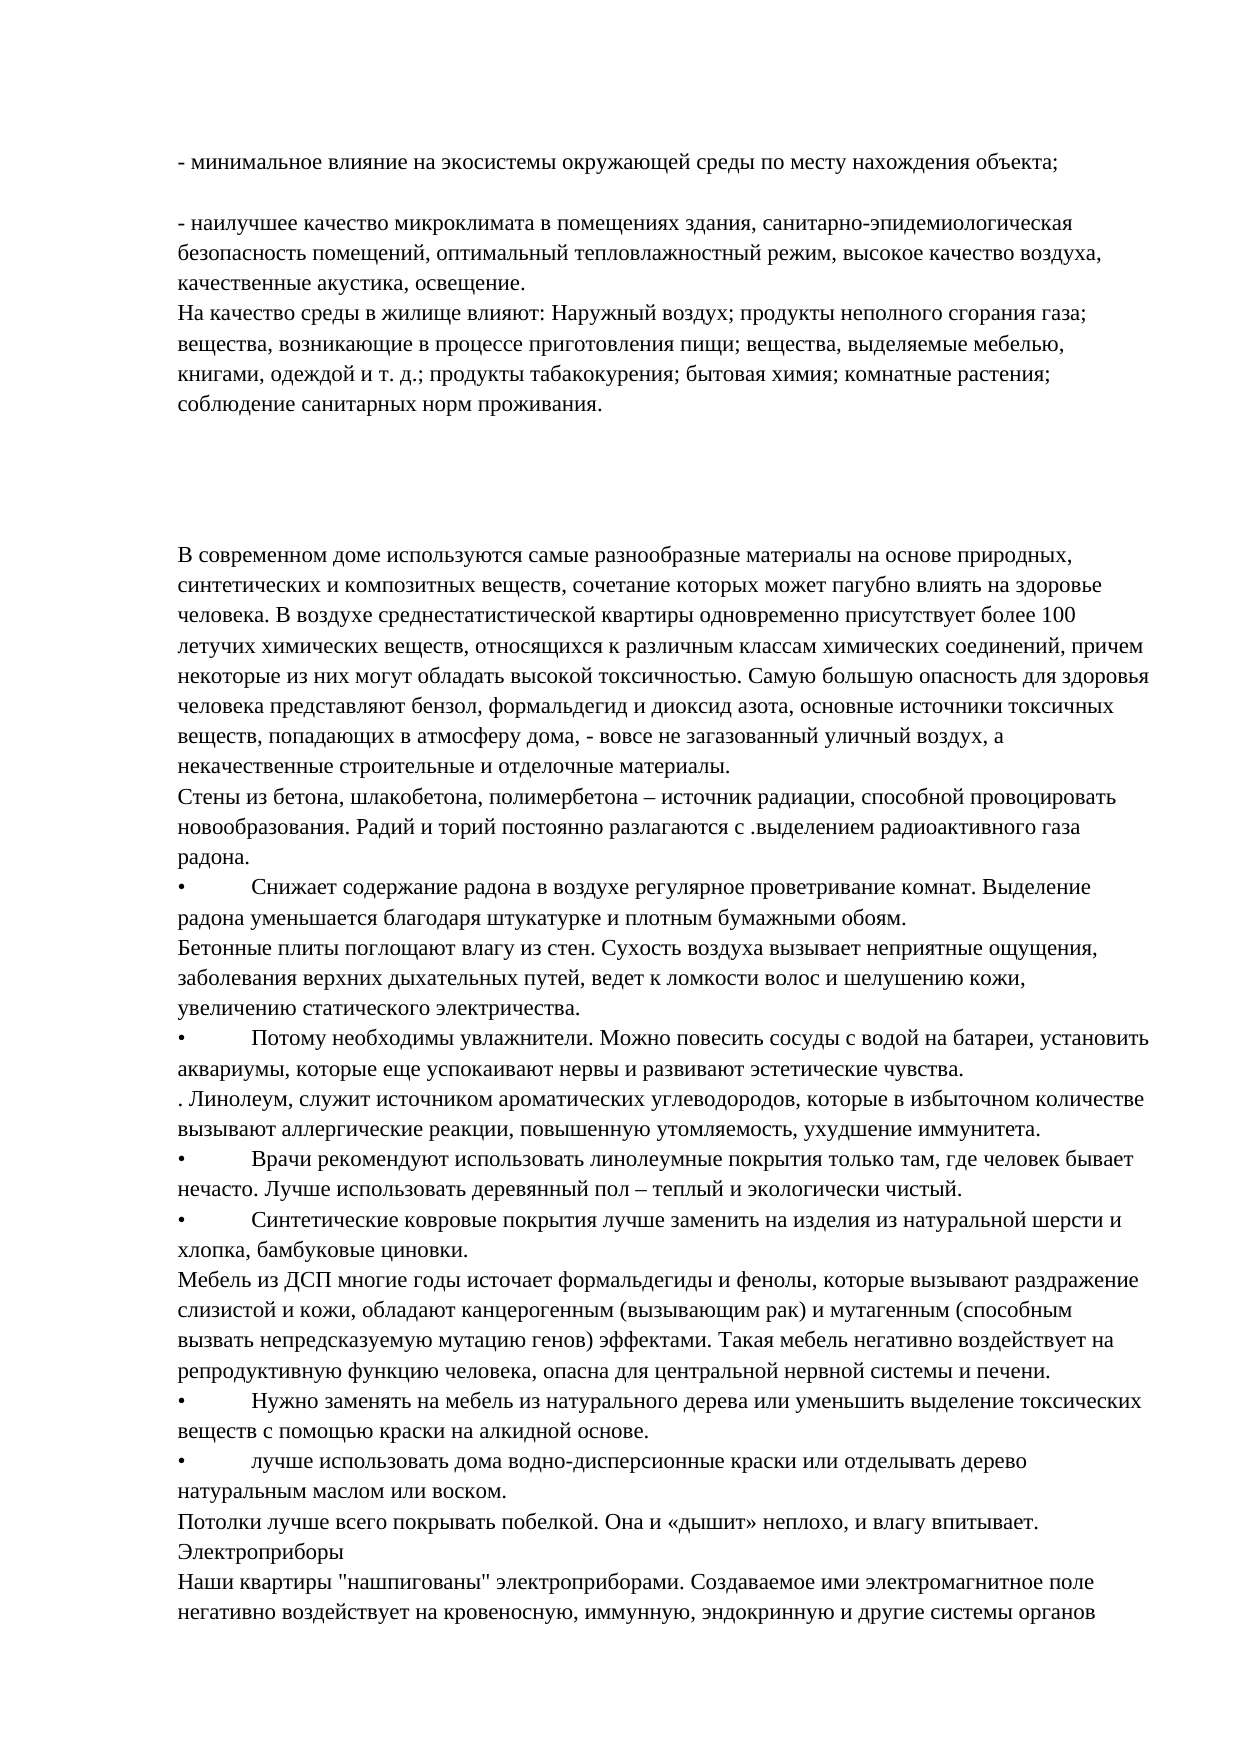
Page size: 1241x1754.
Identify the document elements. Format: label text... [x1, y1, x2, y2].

text • Нужно заменять на мебель из натурального дерева или уменьшить выделение токсических веществ с помощью краски на алкидной основе. [177, 1387, 1152, 1443]
text Электроприборы [177, 1538, 1152, 1564]
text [177, 1568, 1152, 1625]
text - наилучшее качество микроклимата в помещениях здания, санитарно-эпидемиологическая безопасность помещений, оптимальный тепловлажностный режим, высокое качество воздуха, качественные акустика, освещение. [177, 209, 1152, 296]
text • Синтетические ковровые покрытия лучше заменить на изделия из натуральной шерсти и хлопка, бамбуковые циновки. [177, 1206, 1152, 1262]
text Потолки лучше всего покрывать побелкой. Она и «дышит» неплохо, и влагу впитывает. [177, 1508, 1152, 1534]
text • Потому необходимы увлажнители. Можно повесить сосуды с водой на батареи, установить аквариумы, которые еще успокаивают нервы и развивают эстетические чувства. [177, 1024, 1152, 1081]
text На качество среды в жилище влияют: Наружный воздух; продукты неполного сгорания газа; вещества, возникающие в процессе приготовления пищи; вещества, выделяемые мебелью, книгами, одеждой и т. д.; продукты табакокурения; бытовая химия; комнатные растения; соблюдение санитарных норм проживания. [177, 299, 1152, 416]
text . Линолеум, служит источником ароматических углеводородов, которые в избыточном количестве вызывают аллергические реакции, повышенную утомляемость, ухудшение иммунитета. [177, 1085, 1152, 1141]
text Стены из бетона, шлакобетона, полимербетона – источник радиации, способной провоцировать новообразования. Радий и торий постоянно разлагаются с .выделением радиоактивного газа радона. [177, 783, 1152, 869]
text - минимальное влияние на экосистемы окружающей среды по месту нахождения объекта; [177, 148, 1152, 175]
text Бетонные плиты поглощают влагу из стен. Сухость воздуха вызывает неприятные ощущения, заболевания верхних дыхательных путей, ведет к ломкости волос и шелушению кожи, увеличению статического электричества. [177, 934, 1152, 1021]
text • Врачи рекомендуют использовать линолеумные покрытия только там, где человек бывает нечасто. Лучше использовать деревянный пол – теплый и экологически чистый. [177, 1145, 1152, 1202]
text • Снижает содержание радона в воздухе регулярное проветривание комнат. Выделение радона уменьшается благодаря штукатурке и плотным бумажными обоям. [177, 873, 1152, 930]
text Мебель из ДСП многие годы источает формальдегиды и фенолы, которые вызывают раздражение слизистой и кожи, обладают канцерогенным (вызывающим рак) и мутагенным (способным вызвать непредсказуемую мутацию генов) эффектами. Такая мебель негативно воздействует на репродуктивную функцию человека, опасна для центральной нервной системы и печени. [177, 1266, 1152, 1383]
text • лучше использовать дома водно-дисперсионные краски или отделывать дерево натуральным маслом или воском. [177, 1447, 1152, 1504]
text В современном доме используются самые разнообразные материалы на основе природных, синтетических и композитных веществ, сочетание которых может пагубно влиять на здоровье человека. В воздухе среднестатистической квартиры одновременно присутствует более 100 летучих химических веществ, относящихся к различным классам химических соединений, причем некоторые из них могут обладать высокой токсичностью. Самую большую опасность для здоровья человека представляют бензол, формальдегид и диоксид азота, основные источники токсичных веществ, попадающих в атмосферу дома, - вовсе не загазованный уличный воздух, а некачественные строительные и отделочные материалы. [177, 541, 1152, 779]
